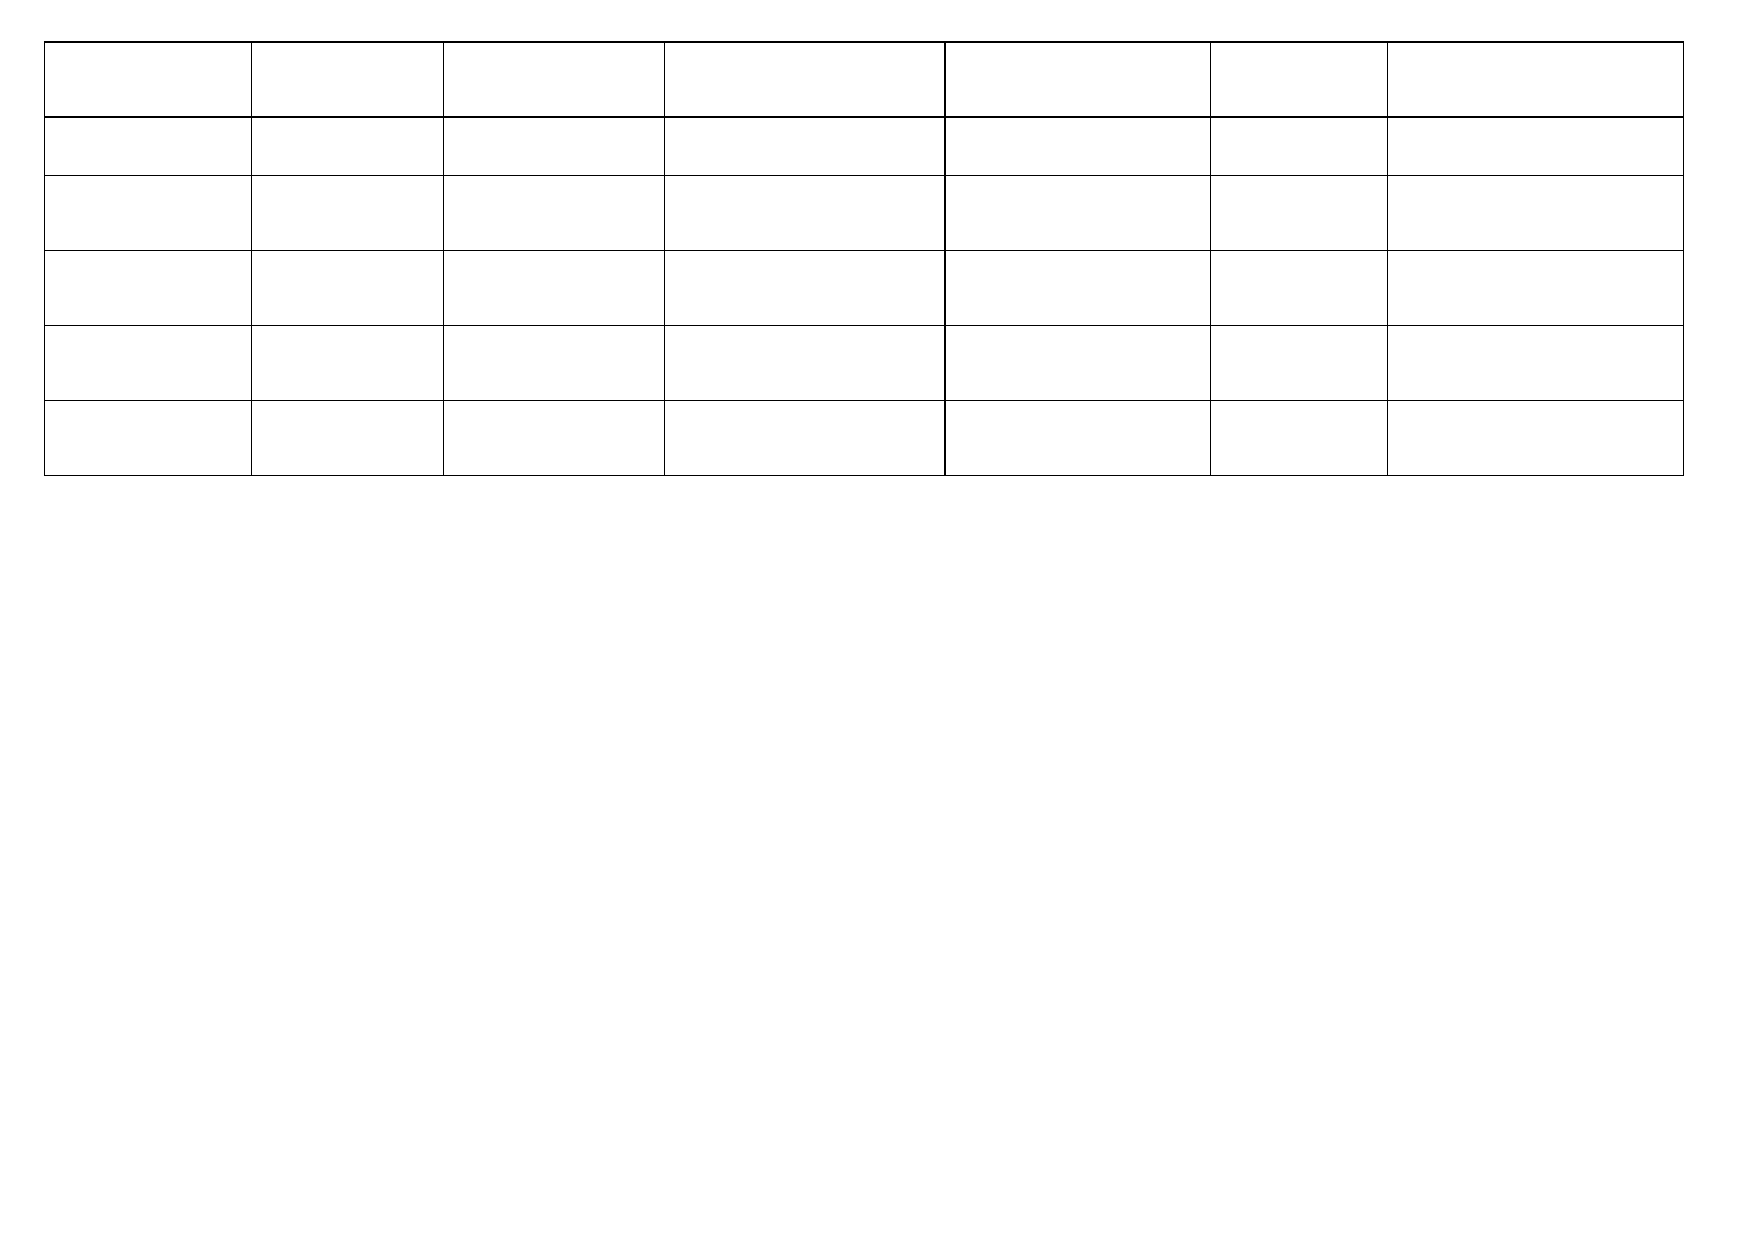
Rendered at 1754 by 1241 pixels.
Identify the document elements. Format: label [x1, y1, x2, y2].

table_cell [252, 176, 443, 250]
table_cell [45, 43, 251, 116]
table_cell [946, 176, 1210, 250]
table_cell [444, 118, 664, 175]
table_cell [444, 326, 664, 400]
table_cell [444, 251, 664, 325]
table_cell [1388, 401, 1683, 475]
table_cell [444, 43, 664, 116]
table_cell [1388, 118, 1683, 175]
table_cell [252, 401, 443, 475]
table_cell [946, 43, 1210, 116]
table_cell [665, 251, 944, 325]
table_cell [444, 401, 664, 475]
table_cell [665, 118, 944, 175]
table_cell [252, 326, 443, 400]
table_cell [444, 176, 664, 250]
table_cell [1211, 401, 1387, 475]
table_cell [252, 43, 443, 116]
table_cell [1211, 326, 1387, 400]
table_cell [45, 118, 251, 175]
table_cell [1388, 176, 1683, 250]
table_cell [946, 118, 1210, 175]
table_cell [45, 251, 251, 325]
table_cell [665, 176, 944, 250]
table_cell [45, 401, 251, 475]
table_cell [252, 251, 443, 325]
table_cell [1211, 176, 1387, 250]
table_cell [665, 401, 944, 475]
table_cell [1211, 251, 1387, 325]
table_cell [1211, 118, 1387, 175]
table_cell [45, 326, 251, 400]
table_cell [45, 176, 251, 250]
table_cell [946, 326, 1210, 400]
table_cell [1211, 43, 1387, 116]
table_cell [665, 326, 944, 400]
table_cell [665, 43, 944, 116]
table_cell [1388, 43, 1683, 116]
table_cell [252, 118, 443, 175]
table_cell [946, 401, 1210, 475]
table_cell [946, 251, 1210, 325]
table_cell [1388, 251, 1683, 325]
table_cell [1388, 326, 1683, 400]
